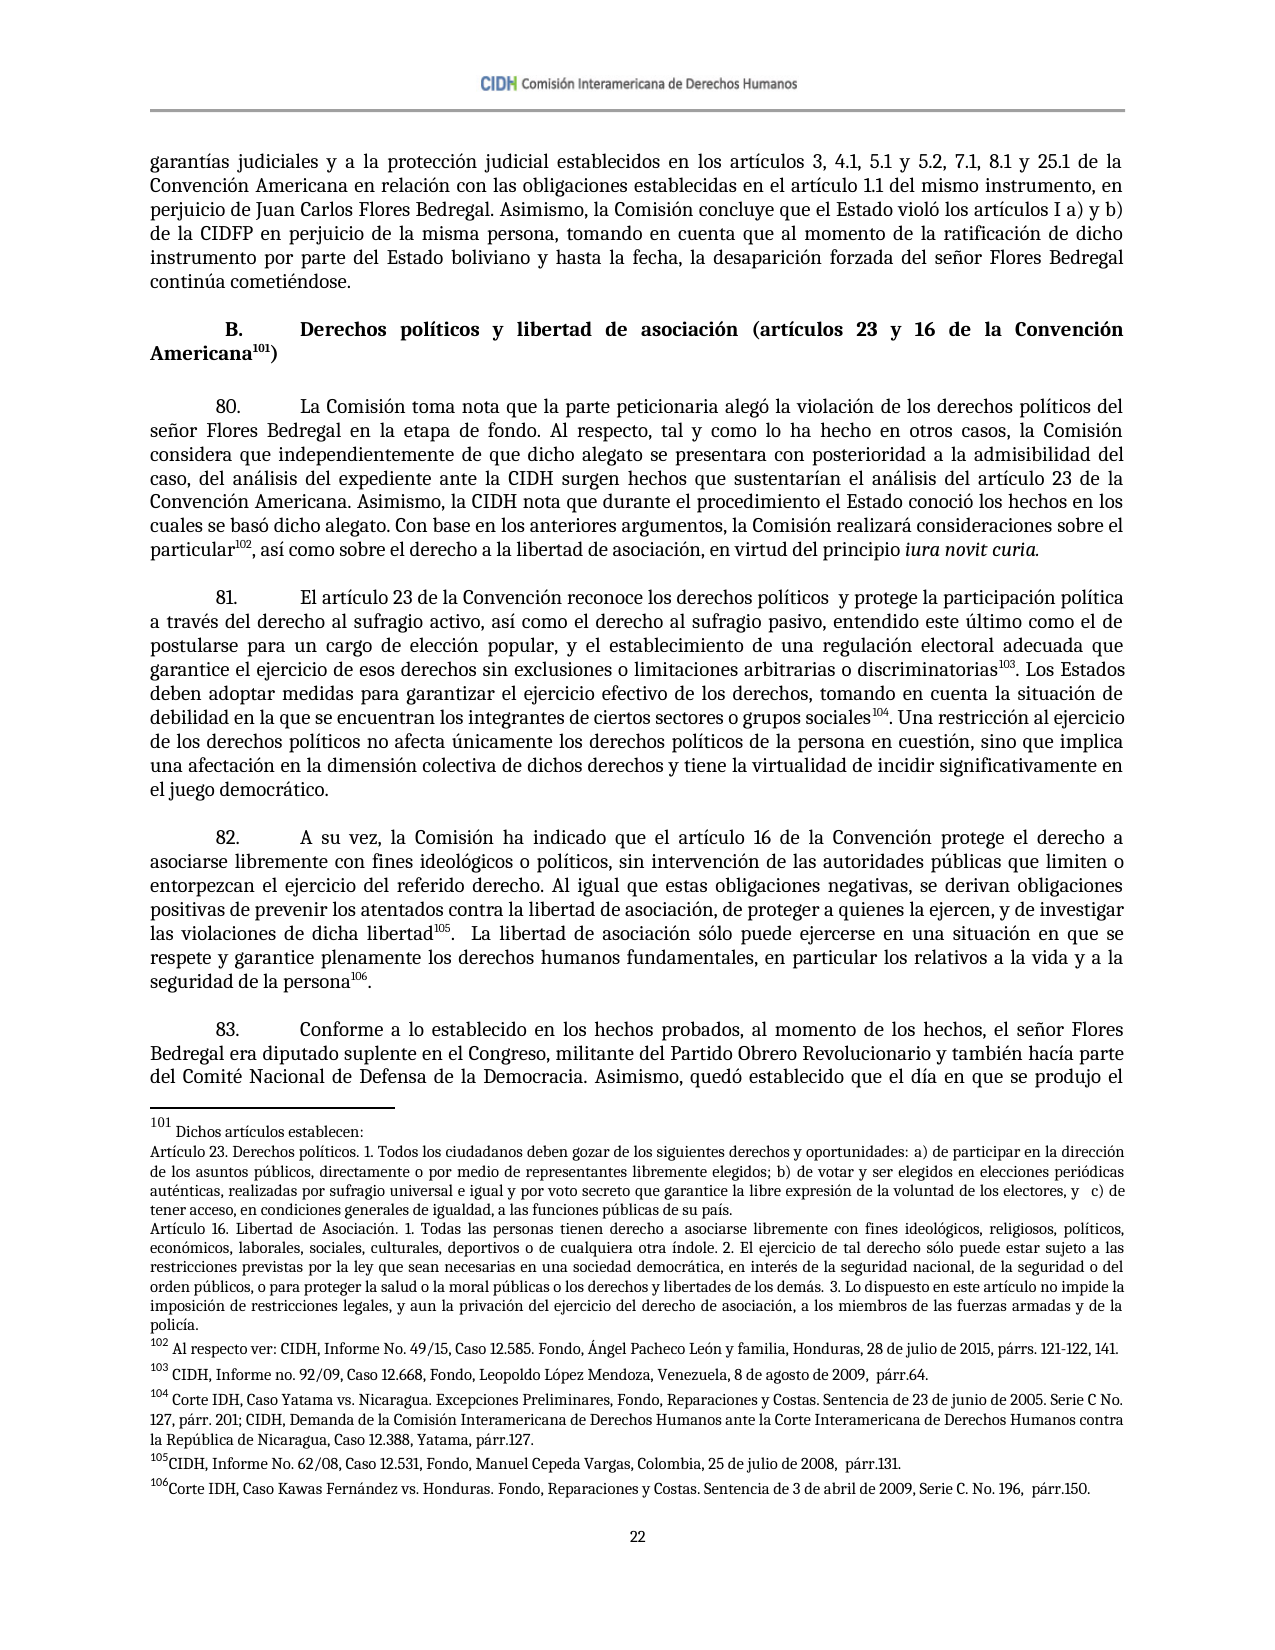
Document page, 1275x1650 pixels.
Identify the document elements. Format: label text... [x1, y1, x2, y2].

list La Comisión toma nota que la parte peticionaria alegó la violación de los derechos políticos del señor Flores Bedregal en la etapa de fondo. Al respecto, tal y como lo ha hecho en otros casos, la Comisión considera que independientemente de que dicho alegato se presentara con posterioridad a la admisibilidad del caso, del análisis del expediente ante la CIDH surgen hechos que sustentarían el análisis del artículo 23 de la Convención Americana. Asimismo, la CIDH nota que durante el procedimiento el Estado conoció los hechos en los cuales se basó dicho alegato. Con base en los anteriores argumentos, la Comisión realizará consideraciones sobre el particular, así como sobre el derecho a la libertad de asociación, en virtud del principio iura novit curia. [150, 394, 1125, 562]
list El artículo 23 de la Convención reconoce los derechos políticos y protege la participación política a través del derecho al sufragio activo, así como el derecho al sufragio pasivo, entendido este último como el de postularse para un cargo de elección popular, y el establecimiento de una regulación electoral adecuada que garantice el ejercicio de esos derechos sin exclusiones o limitaciones arbitrarias o discriminatorias. Los Estados deben adoptar medidas para garantizar el ejercicio efectivo de los derechos, tomando en cuenta la situación de debilidad en la que se encuentran los integrantes de ciertos sectores o grupos sociales. Una restricción al ejercicio de los derechos políticos no afecta únicamente los derechos políticos de la persona en cuestión, sino que implica una afectación en la dimensión colectiva de dichos derechos y tiene la virtualidad de incidir significativamente en el juego democrático. [150, 586, 1125, 802]
picture [475, 75, 800, 93]
subtitle Derechos políticos y libertad de asociación (artículos 23 y 16 de la Convención Americana) [150, 318, 1125, 366]
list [150, 150, 1125, 294]
list A su vez, la Comisión ha indicado que el artículo 16 de la Convención protege el derecho a asociarse libremente con fines ideológicos o políticos, sin intervención de las autoridades públicas que limiten o entorpezcan el ejercicio del referido derecho. Al igual que estas obligaciones negativas, se derivan obligaciones positivas de prevenir los atentados contra la libertad de asociación, de proteger a quienes la ejercen, y de investigar las violaciones de dicha libertad. La libertad de asociación sólo puede ejercerse en una situación en que se respete y garantice plenamente los derechos humanos fundamentales, en particular los relativos a la vida y a la seguridad de la persona. [150, 826, 1125, 993]
